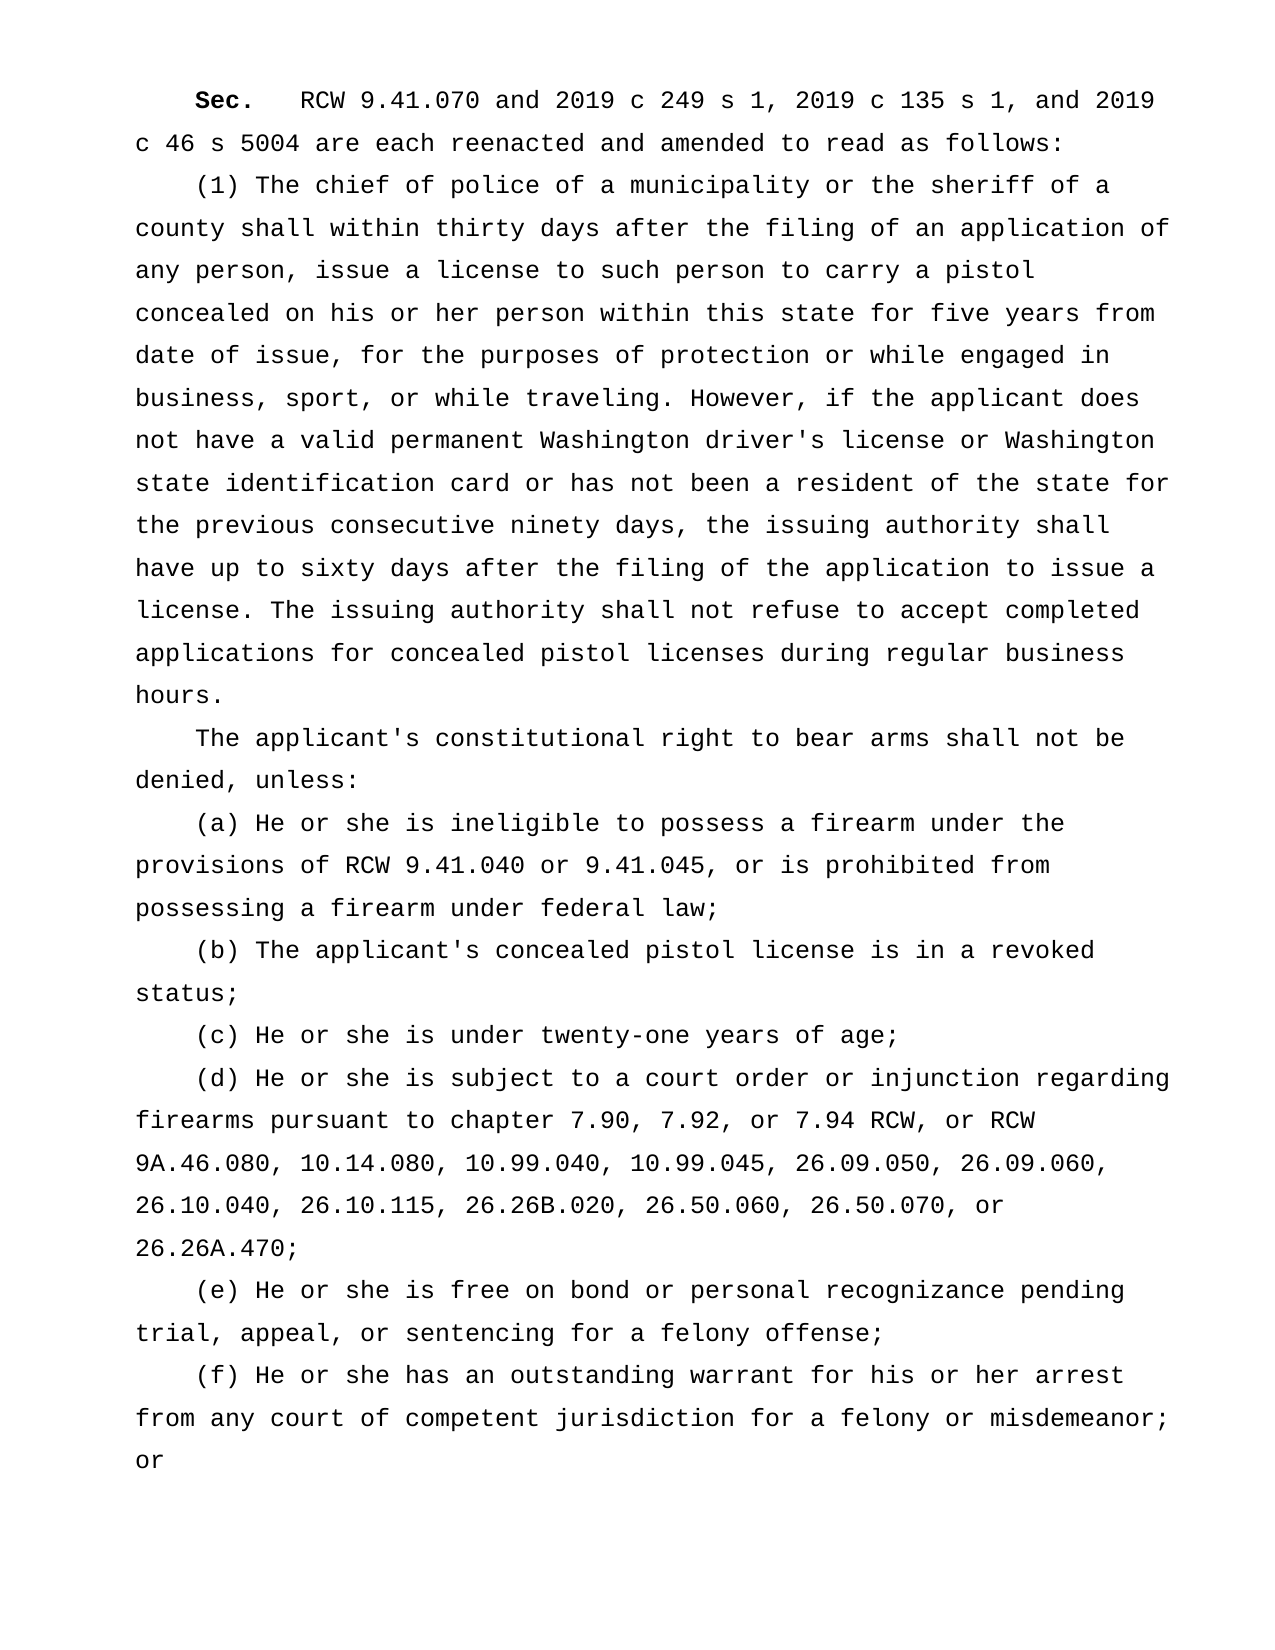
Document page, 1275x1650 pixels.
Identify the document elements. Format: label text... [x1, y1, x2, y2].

text (1) The chief of police of a municipality or the sheriff of a county shall within thirty days after the filing of an application of any person, issue a license to such person to carry a pistol concealed on his or her person within this state for five years from date of issue, for the purposes of protection or while engaged in business, sport, or while traveling. However, if the applicant does not have a valid permanent Washington driver's license or Washington state identification card or has not been a resident of the state for the previous consecutive ninety days, the issuing authority shall have up to sixty days after the filing of the application to issue a license. The issuing authority shall not refuse to accept completed applications for concealed pistol licenses during regular business hours. [135, 160, 1170, 712]
text The applicant's constitutional right to bear arms shall not be denied, unless: [135, 712, 1170, 797]
text Sec. RCW 9.41.070 and 2019 c 249 s 1, 2019 c 135 s 1, and 2019 c 46 s 5004 are each reenacted and amended to read as follows: [135, 75, 1170, 160]
text (d) He or she is subject to a court order or injunction regarding firearms pursuant to chapter 7.90, 7.92, or 7.94 RCW, or RCW 9A.46.080, 10.14.080, 10.99.040, 10.99.045, 26.09.050, 26.09.060, 26.10.040, 26.10.115, 26.26B.020, 26.50.060, 26.50.070, or 26.26A.470; [135, 1052, 1170, 1265]
text (e) He or she is free on bond or personal recognizance pending trial, appeal, or sentencing for a felony offense; [135, 1265, 1170, 1350]
text (c) He or she is under twenty-one years of age; [135, 1010, 1170, 1052]
text (b) The applicant's concealed pistol license is in a revoked status; [135, 925, 1170, 1010]
text (a) He or she is ineligible to possess a firearm under the provisions of RCW 9.41.040 or 9.41.045, or is prohibited from possessing a firearm under federal law; [135, 797, 1170, 925]
text (f) He or she has an outstanding warrant for his or her arrest from any court of competent jurisdiction for a felony or misdemeanor; or [135, 1350, 1170, 1477]
